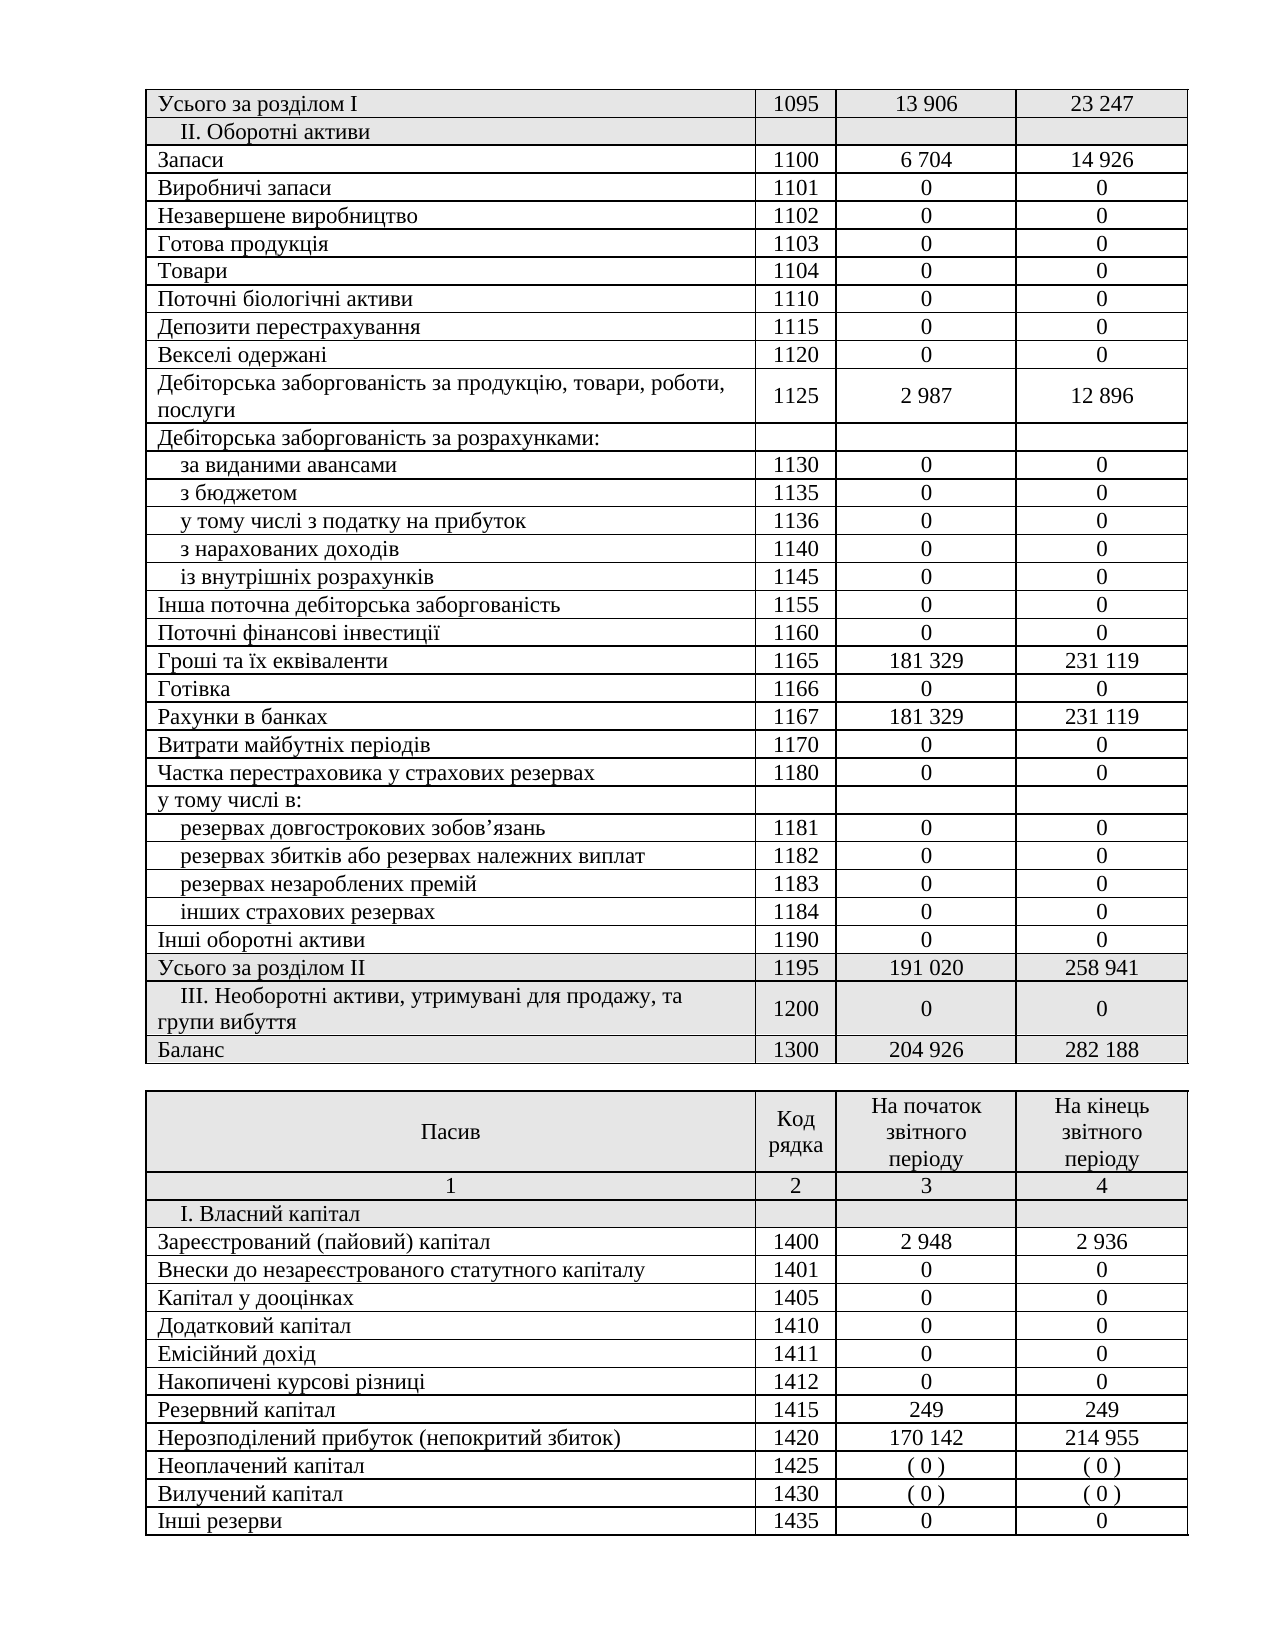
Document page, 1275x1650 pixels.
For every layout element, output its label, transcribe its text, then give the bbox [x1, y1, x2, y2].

table_cell 0 [1017, 313, 1187, 340]
table_cell 170 142 [837, 1424, 1015, 1450]
table_cell 0 [1017, 1312, 1187, 1338]
table_cell 1130 [756, 452, 835, 478]
table_cell Поточні біологічні активи [147, 286, 755, 312]
table_cell Виробничі запаси [147, 174, 755, 200]
table_cell Гроші та їх еквіваленти [147, 647, 755, 673]
table_cell Векселі одержані [147, 341, 755, 368]
table_header На кінець звітного періоду [1017, 1092, 1187, 1171]
table_cell 1400 [756, 1228, 835, 1255]
table_cell 0 [837, 1284, 1015, 1311]
table_cell резервах незароблених премій [147, 870, 755, 897]
table_cell з нарахованих доходів [147, 535, 755, 562]
table_cell 1415 [756, 1396, 835, 1422]
table_cell 1200 [756, 982, 835, 1034]
table_cell 23 247 [1017, 90, 1187, 116]
table_cell 0 [837, 1256, 1015, 1283]
table_cell 0 [1017, 1284, 1187, 1311]
table_cell за виданими авансами [147, 452, 755, 478]
table_cell Капітал у дооцінках [147, 1284, 755, 1311]
table_cell [756, 1201, 835, 1227]
table_cell 0 [1017, 1340, 1187, 1366]
table_cell 258 941 [1017, 954, 1187, 980]
table_cell Товари [147, 258, 755, 284]
table_cell 0 [1017, 675, 1187, 701]
table_cell 0 [837, 982, 1015, 1034]
table_cell 0 [837, 286, 1015, 312]
table_cell 0 [1017, 619, 1187, 645]
table_cell 0 [1017, 1508, 1187, 1534]
table_cell 231 119 [1017, 647, 1187, 673]
table_cell 0 [837, 619, 1015, 645]
table_cell 0 [837, 675, 1015, 701]
table_cell ( 0 ) [1017, 1452, 1187, 1478]
table_cell 0 [1017, 1368, 1187, 1394]
table_cell 0 [1017, 258, 1187, 284]
table_cell 1412 [756, 1368, 835, 1394]
table_cell 1420 [756, 1424, 835, 1450]
table_cell 0 [1017, 759, 1187, 785]
table_cell 1101 [756, 174, 835, 200]
table_cell Інші оборотні активи [147, 926, 755, 952]
table_cell 1183 [756, 870, 835, 897]
table_cell 1115 [756, 313, 835, 340]
table_cell [837, 1201, 1015, 1227]
table_cell 0 [837, 258, 1015, 284]
table_cell 0 [837, 563, 1015, 589]
table_cell Депозити перестрахування [147, 313, 755, 340]
table_cell 0 [1017, 982, 1187, 1034]
table_cell [756, 787, 835, 813]
table_cell 204 926 [837, 1036, 1015, 1062]
table_cell 0 [1017, 535, 1187, 562]
table_header Код рядка [756, 1092, 835, 1171]
table_cell ( 0 ) [1017, 1480, 1187, 1506]
table_cell 3 [837, 1173, 1015, 1199]
table_cell 0 [1017, 870, 1187, 897]
table_cell 214 955 [1017, 1424, 1187, 1450]
table_cell 1136 [756, 507, 835, 534]
table_cell Рахунки в банках [147, 703, 755, 729]
table_cell [1017, 1201, 1187, 1227]
table_cell Емісійний дохід [147, 1340, 755, 1366]
table_cell у тому числі з податку на прибуток [147, 507, 755, 534]
table_cell 1167 [756, 703, 835, 729]
table_cell Резервний капітал [147, 1396, 755, 1422]
table_cell 1195 [756, 954, 835, 980]
table_cell 1430 [756, 1480, 835, 1506]
table_cell 0 [837, 174, 1015, 200]
table_cell Інші резерви [147, 1508, 755, 1534]
table_cell [837, 118, 1015, 144]
table_cell [756, 424, 835, 450]
table_cell 0 [837, 1340, 1015, 1366]
table_cell 231 119 [1017, 703, 1187, 729]
table_cell Неоплачений капітал [147, 1452, 755, 1478]
table_cell 1190 [756, 926, 835, 952]
table_cell 1104 [756, 258, 835, 284]
table_cell Баланс [147, 1036, 755, 1062]
table_cell Інша поточна дебіторська заборгованість [147, 591, 755, 617]
table_cell 1300 [756, 1036, 835, 1062]
table_cell 0 [837, 480, 1015, 506]
table_cell 0 [1017, 202, 1187, 228]
table_cell 0 [1017, 507, 1187, 534]
table_cell 1102 [756, 202, 835, 228]
table_cell Частка перестраховика у страхових резервах [147, 759, 755, 785]
table_cell 0 [837, 926, 1015, 952]
table_cell 12 896 [1017, 369, 1187, 422]
table_cell 0 [837, 591, 1015, 617]
table_cell 1166 [756, 675, 835, 701]
table_cell Поточні фінансові інвестиції [147, 619, 755, 645]
table_cell 0 [1017, 341, 1187, 368]
table_cell 181 329 [837, 703, 1015, 729]
table_cell 0 [837, 842, 1015, 869]
table_header На початок звітного періоду [837, 1092, 1015, 1171]
table_cell 13 906 [837, 90, 1015, 116]
table_cell 2 987 [837, 369, 1015, 422]
table_cell [756, 118, 835, 144]
table_cell 0 [1017, 842, 1187, 869]
table_cell резервах довгострокових зобов’язань [147, 815, 755, 841]
table_cell Готова продукція [147, 230, 755, 256]
table_cell 4 [1017, 1173, 1187, 1199]
table_cell [1017, 424, 1187, 450]
table_cell I. Власний капітал [147, 1201, 755, 1227]
table_cell 1405 [756, 1284, 835, 1311]
table_cell Дебіторська заборгованість за продукцію, товари, роботи, послуги [147, 369, 755, 422]
table_cell Запаси [147, 146, 755, 172]
table_cell 14 926 [1017, 146, 1187, 172]
table_cell II. Оборотні активи [147, 118, 755, 144]
table_cell Усього за розділом II [147, 954, 755, 980]
table_cell 1100 [756, 146, 835, 172]
table_cell 0 [1017, 286, 1187, 312]
table_cell 0 [1017, 480, 1187, 506]
table_cell 0 [837, 202, 1015, 228]
table_cell Усього за розділом I [147, 90, 755, 116]
table_cell 0 [837, 815, 1015, 841]
table_cell з бюджетом [147, 480, 755, 506]
table_cell Накопичені курсові різниці [147, 1368, 755, 1394]
table_cell 0 [1017, 230, 1187, 256]
table_cell [1017, 118, 1187, 144]
table_cell [1017, 787, 1187, 813]
table_cell 0 [837, 535, 1015, 562]
table_cell із внутрішніх розрахунків [147, 563, 755, 589]
table_cell 1155 [756, 591, 835, 617]
table_cell 249 [837, 1396, 1015, 1422]
table_cell 1095 [756, 90, 835, 116]
table_cell Зареєстрований (пайовий) капітал [147, 1228, 755, 1255]
table_cell 1165 [756, 647, 835, 673]
table_cell 1135 [756, 480, 835, 506]
table_cell 0 [1017, 1256, 1187, 1283]
table_cell 1184 [756, 898, 835, 924]
table_cell 0 [837, 341, 1015, 368]
table_cell 1110 [756, 286, 835, 312]
table_cell 191 020 [837, 954, 1015, 980]
table_header Пасив [147, 1092, 755, 1171]
table_cell 1411 [756, 1340, 835, 1366]
table_cell 1 [147, 1173, 755, 1199]
table_cell 1435 [756, 1508, 835, 1534]
table_cell 0 [1017, 563, 1187, 589]
table_cell 0 [837, 507, 1015, 534]
table_cell 0 [837, 870, 1015, 897]
table_cell [837, 424, 1015, 450]
table_cell Вилучений капітал [147, 1480, 755, 1506]
table_cell 282 188 [1017, 1036, 1187, 1062]
table_cell 0 [1017, 591, 1187, 617]
table_cell Нерозподілений прибуток (непокритий збиток) [147, 1424, 755, 1450]
table_cell 1145 [756, 563, 835, 589]
table_cell 1425 [756, 1452, 835, 1478]
table_cell 1181 [756, 815, 835, 841]
table_cell ( 0 ) [837, 1480, 1015, 1506]
table_cell 0 [837, 731, 1015, 757]
table_cell 0 [1017, 815, 1187, 841]
table_cell 0 [837, 1508, 1015, 1534]
table_cell 1170 [756, 731, 835, 757]
table_cell 0 [1017, 926, 1187, 952]
table_cell 0 [837, 1368, 1015, 1394]
table_cell Внески до незареєстрованого статутного капіталу [147, 1256, 755, 1283]
table_cell Витрати майбутніх періодів [147, 731, 755, 757]
table_cell 249 [1017, 1396, 1187, 1422]
table_cell 1125 [756, 369, 835, 422]
table_cell 0 [837, 759, 1015, 785]
table_cell III. Необоротні активи, утримувані для продажу, та групи вибуття [147, 982, 755, 1034]
table_cell 181 329 [837, 647, 1015, 673]
table_cell Незавершене виробництво [147, 202, 755, 228]
table_cell 1160 [756, 619, 835, 645]
table_cell 2 [756, 1173, 835, 1199]
table_cell інших страхових резервах [147, 898, 755, 924]
table_cell 2 948 [837, 1228, 1015, 1255]
table_cell 6 704 [837, 146, 1015, 172]
table_cell 0 [837, 1312, 1015, 1338]
table_cell резервах збитків або резервах належних виплат [147, 842, 755, 869]
table_cell 0 [1017, 174, 1187, 200]
table_cell 0 [1017, 898, 1187, 924]
table_cell 0 [1017, 731, 1187, 757]
table_cell 0 [837, 313, 1015, 340]
table_cell ( 0 ) [837, 1452, 1015, 1478]
table_cell у тому числі в: [147, 787, 755, 813]
table_cell 1180 [756, 759, 835, 785]
table_cell 1103 [756, 230, 835, 256]
table_cell Додатковий капітал [147, 1312, 755, 1338]
table_cell [837, 787, 1015, 813]
table_cell 2 936 [1017, 1228, 1187, 1255]
table_cell 1401 [756, 1256, 835, 1283]
table_cell 1140 [756, 535, 835, 562]
table_cell Дебіторська заборгованість за розрахунками: [147, 424, 755, 450]
table_cell 1410 [756, 1312, 835, 1338]
table_cell 0 [837, 898, 1015, 924]
table_cell 0 [1017, 452, 1187, 478]
table_cell 0 [837, 230, 1015, 256]
table_cell 1120 [756, 341, 835, 368]
table_cell 0 [837, 452, 1015, 478]
table_cell Готівка [147, 675, 755, 701]
table_cell 1182 [756, 842, 835, 869]
